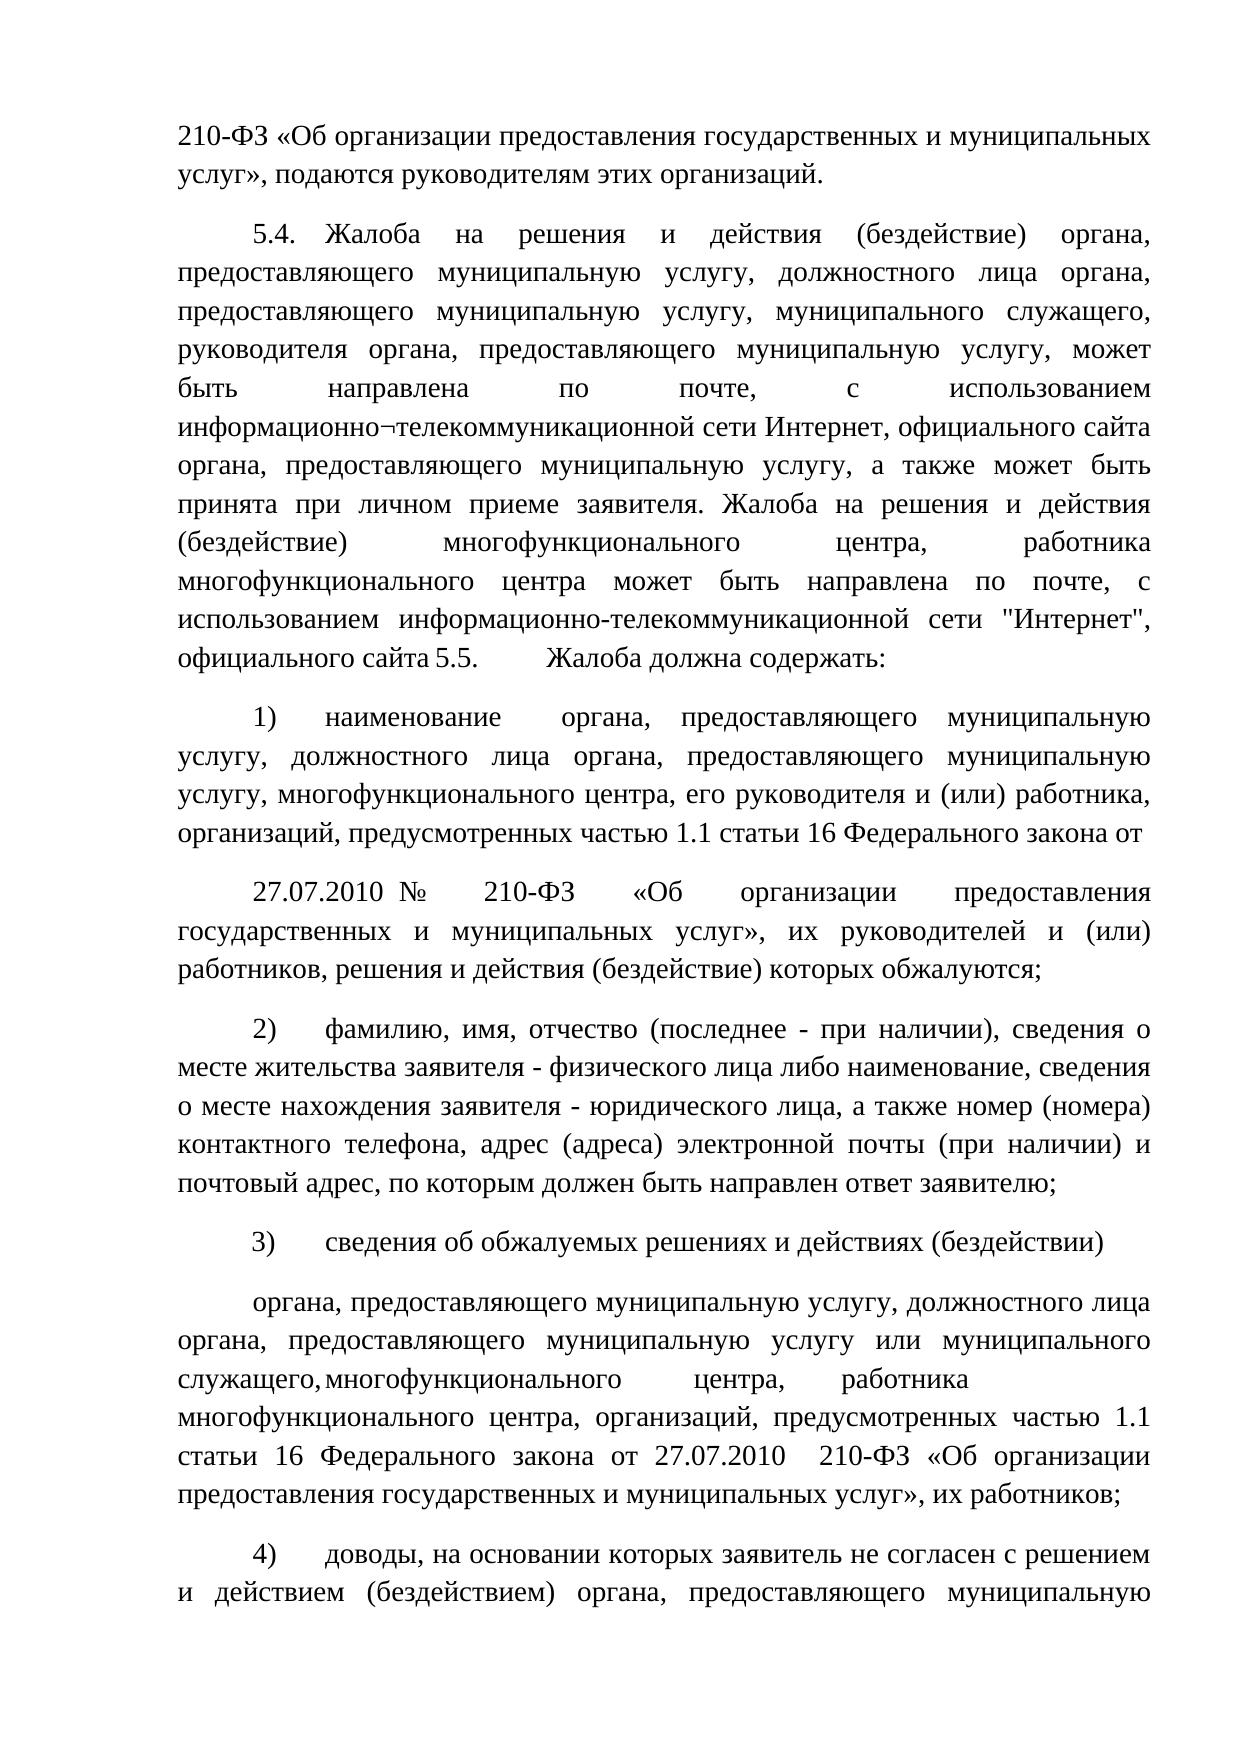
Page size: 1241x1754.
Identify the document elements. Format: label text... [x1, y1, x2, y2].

text 1) наименование органа, предоставляющего муниципальную услугу, должностного лица органа, предоставляющего муниципальную услугу, многофункционального центра, его руководителя и (или) работника, организаций, предусмотренных частью 1.1 статьи 16 Федерального закона от [177, 699, 1152, 848]
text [177, 118, 1152, 190]
text 3) сведения об обжалуемых решениях и действиях (бездействии) [177, 1224, 1152, 1258]
text 5.4. Жалоба на решения и действия (бездействие) органа, предоставляющего муниципальную услугу, должностного лица органа, предоставляющего муниципальную услугу, муниципального служащего, руководителя органа, предоставляющего муниципальную услугу, может быть направлена по почте, с использованием информационно¬телекоммуникационной сети Интернет, официального сайта органа, предоставляющего муниципальную услугу, а также может быть принята при личном приеме заявителя. Жалоба на решения и действия (бездействие) многофункционального центра, работника многофункционального центра может быть направлена по почте, с использованием информационно-телекоммуникационной сети "Интернет", официального сайта 5.5. Жалоба должна содержать: [177, 216, 1152, 673]
text 27.07.2010 № 210-ФЗ «Об организации предоставления государственных и муниципальных услуг», их руководителей и (или) работников, решения и действия (бездействие) которых обжалуются; [177, 874, 1152, 985]
text органа, предоставляющего муниципальную услугу, должностного лица органа, предоставляющего муниципальную услугу или муниципального служащего, многофункционального центра, работника многофункционального центра, организаций, предусмотренных частью 1.1 статьи 16 Федерального закона от 27.07.2010 210-ФЗ «Об организации предоставления государственных и муниципальных услуг», их работников; [177, 1284, 1152, 1510]
text 2) фамилию, имя, отчество (последнее - при наличии), сведения о месте жительства заявителя - физического лица либо наименование, сведения о месте нахождения заявителя - юридического лица, а также номер (номера) контактного телефона, адрес (адреса) электронной почты (при наличии) и почтовый адрес, по которым должен быть направлен ответ заявителю; [177, 1011, 1152, 1198]
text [177, 1536, 1152, 1608]
